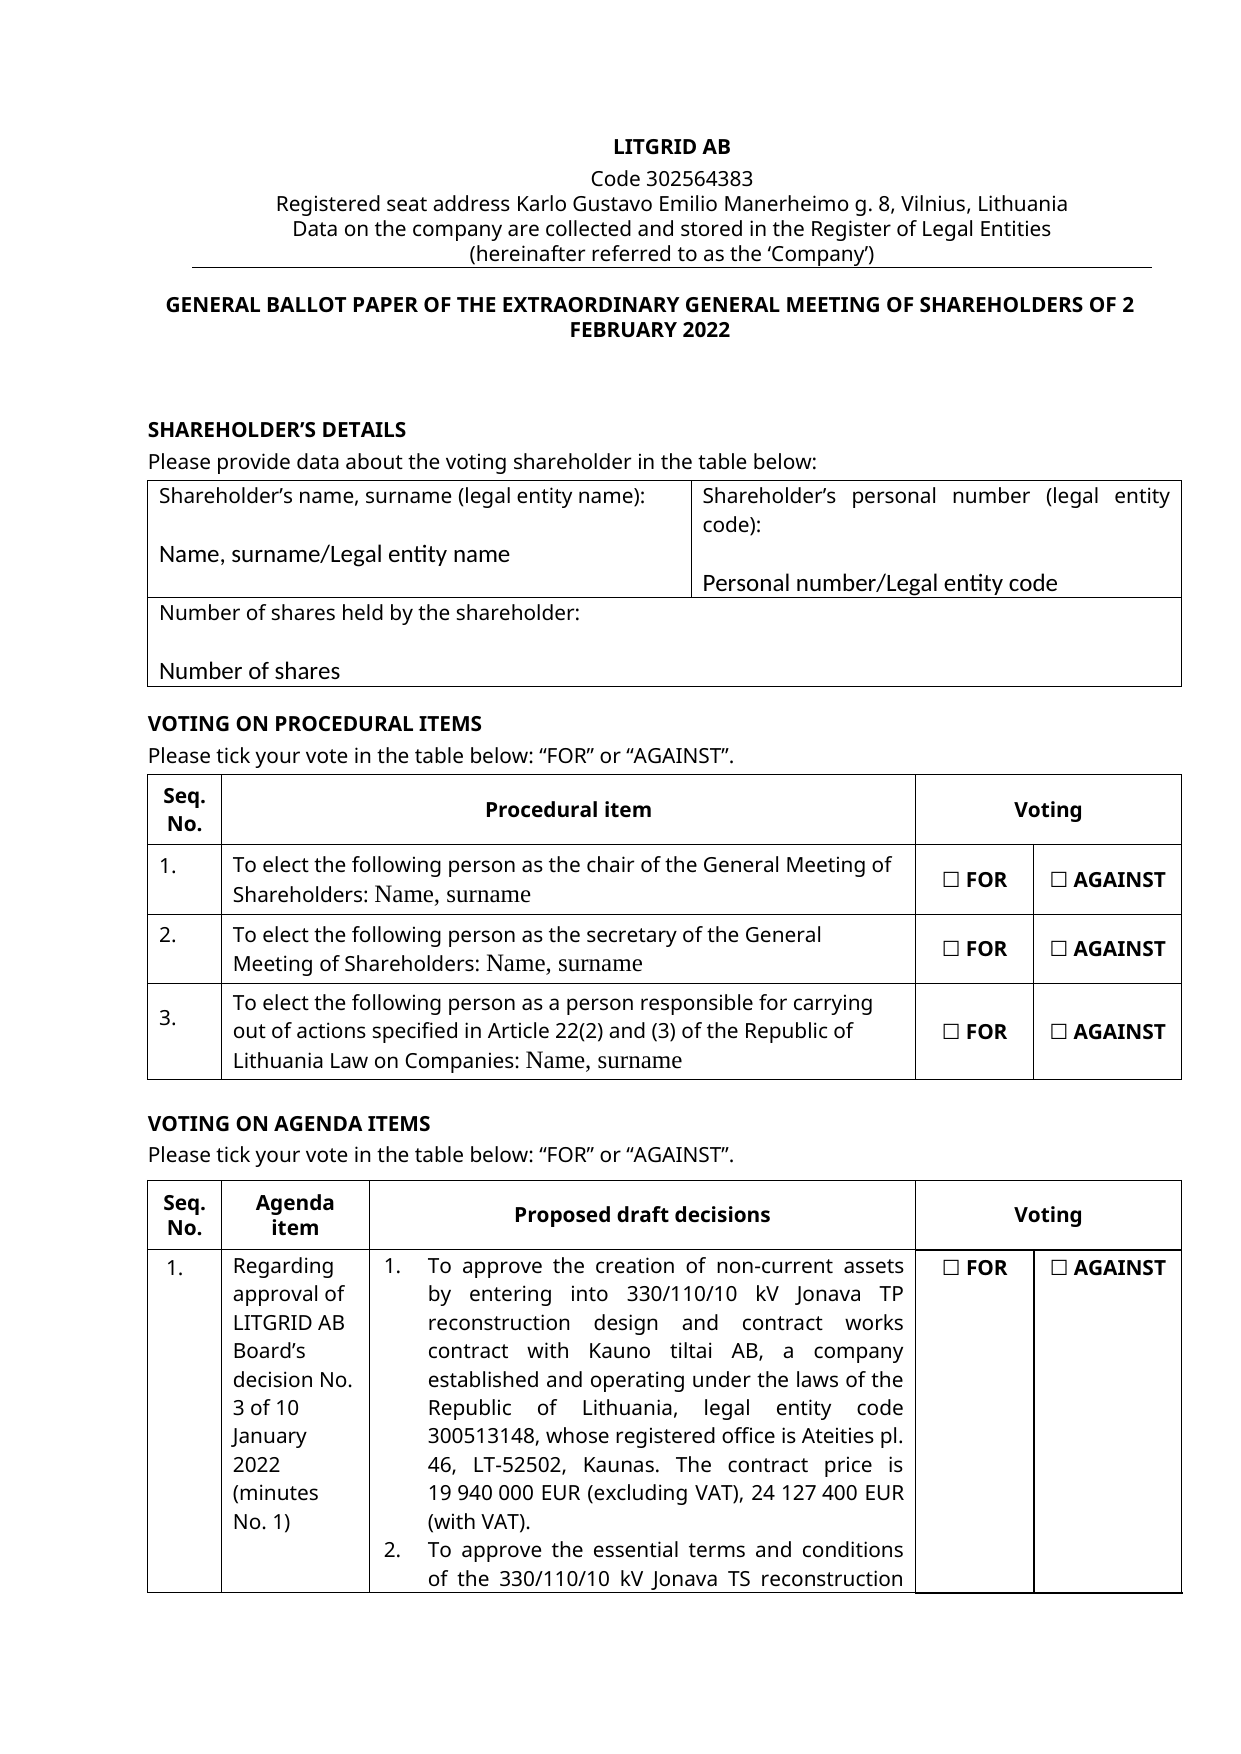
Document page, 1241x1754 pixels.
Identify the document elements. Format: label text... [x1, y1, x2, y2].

text Please provide data about the voting shareholder in the table below: [148, 449, 1152, 474]
table_cell [148, 1250, 221, 1592]
table_header Shareholder’s personal number (legal entity code): [692, 481, 1181, 597]
table_cell AGAINST [1034, 984, 1181, 1079]
table_header Shareholder’s name, surname (legal entity name): [148, 481, 691, 597]
text SHAREHOLDER’S DETAILS [148, 418, 1152, 443]
table_cell FOR [916, 1251, 1033, 1592]
table_header Proposed draft decisions [370, 1181, 915, 1249]
text VOTING ON AGENDA ITEMS [148, 1111, 1152, 1136]
table_header Agenda item [222, 1181, 369, 1249]
text GENERAL BALLOT PAPER OF THE EXTRAORDINARY GENERAL MEETING OF SHAREHOLDERS OF 2 FEBRUARY 2022 [148, 293, 1152, 343]
table_header Seq. No. [148, 775, 221, 844]
table_header Voting [916, 1181, 1181, 1249]
table_header Procedural item [222, 775, 915, 844]
table_cell To elect the following person as the chair of the General Meeting of Shareholders: [222, 845, 915, 913]
table_cell AGAINST [1035, 1251, 1181, 1592]
table_cell [148, 915, 221, 983]
table_cell AGAINST [1034, 845, 1181, 913]
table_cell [370, 1250, 915, 1592]
text Please tick your vote in the table below: “FOR” or “AGAINST”. [148, 1142, 1152, 1167]
table_cell FOR [916, 915, 1033, 983]
table_cell AGAINST [1034, 915, 1181, 983]
table_cell [148, 984, 221, 1079]
table_cell FOR [916, 984, 1033, 1079]
table_cell To elect the following person as the secretary of the General Meeting of Shareholders: [222, 915, 915, 983]
table_header Voting [916, 775, 1181, 844]
table_header LITGRID AB Code 302564383 Registered seat address Karlo Gustavo Emilio Manerheimo g. 8, Vilnius, Lithuania Data on the company are collected and stored in the Register of Legal Entities (hereinafter referred to as the ‘Company’) [192, 132, 1152, 267]
table_header Seq. No. [148, 1181, 221, 1249]
text VOTING ON PROCEDURAL ITEMS [148, 712, 1152, 737]
table_cell To elect the following person as a person responsible for carrying out of actions specified in Article 22(2) and (3) of the Republic of Lithuania Law on Companies: [222, 984, 915, 1079]
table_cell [222, 1250, 369, 1592]
table_cell FOR [916, 845, 1033, 913]
text Please tick your vote in the table below: “FOR” or “AGAINST”. [148, 743, 1152, 768]
table_cell [148, 845, 221, 913]
table_cell Number of shares held by the shareholder: [148, 598, 1181, 686]
